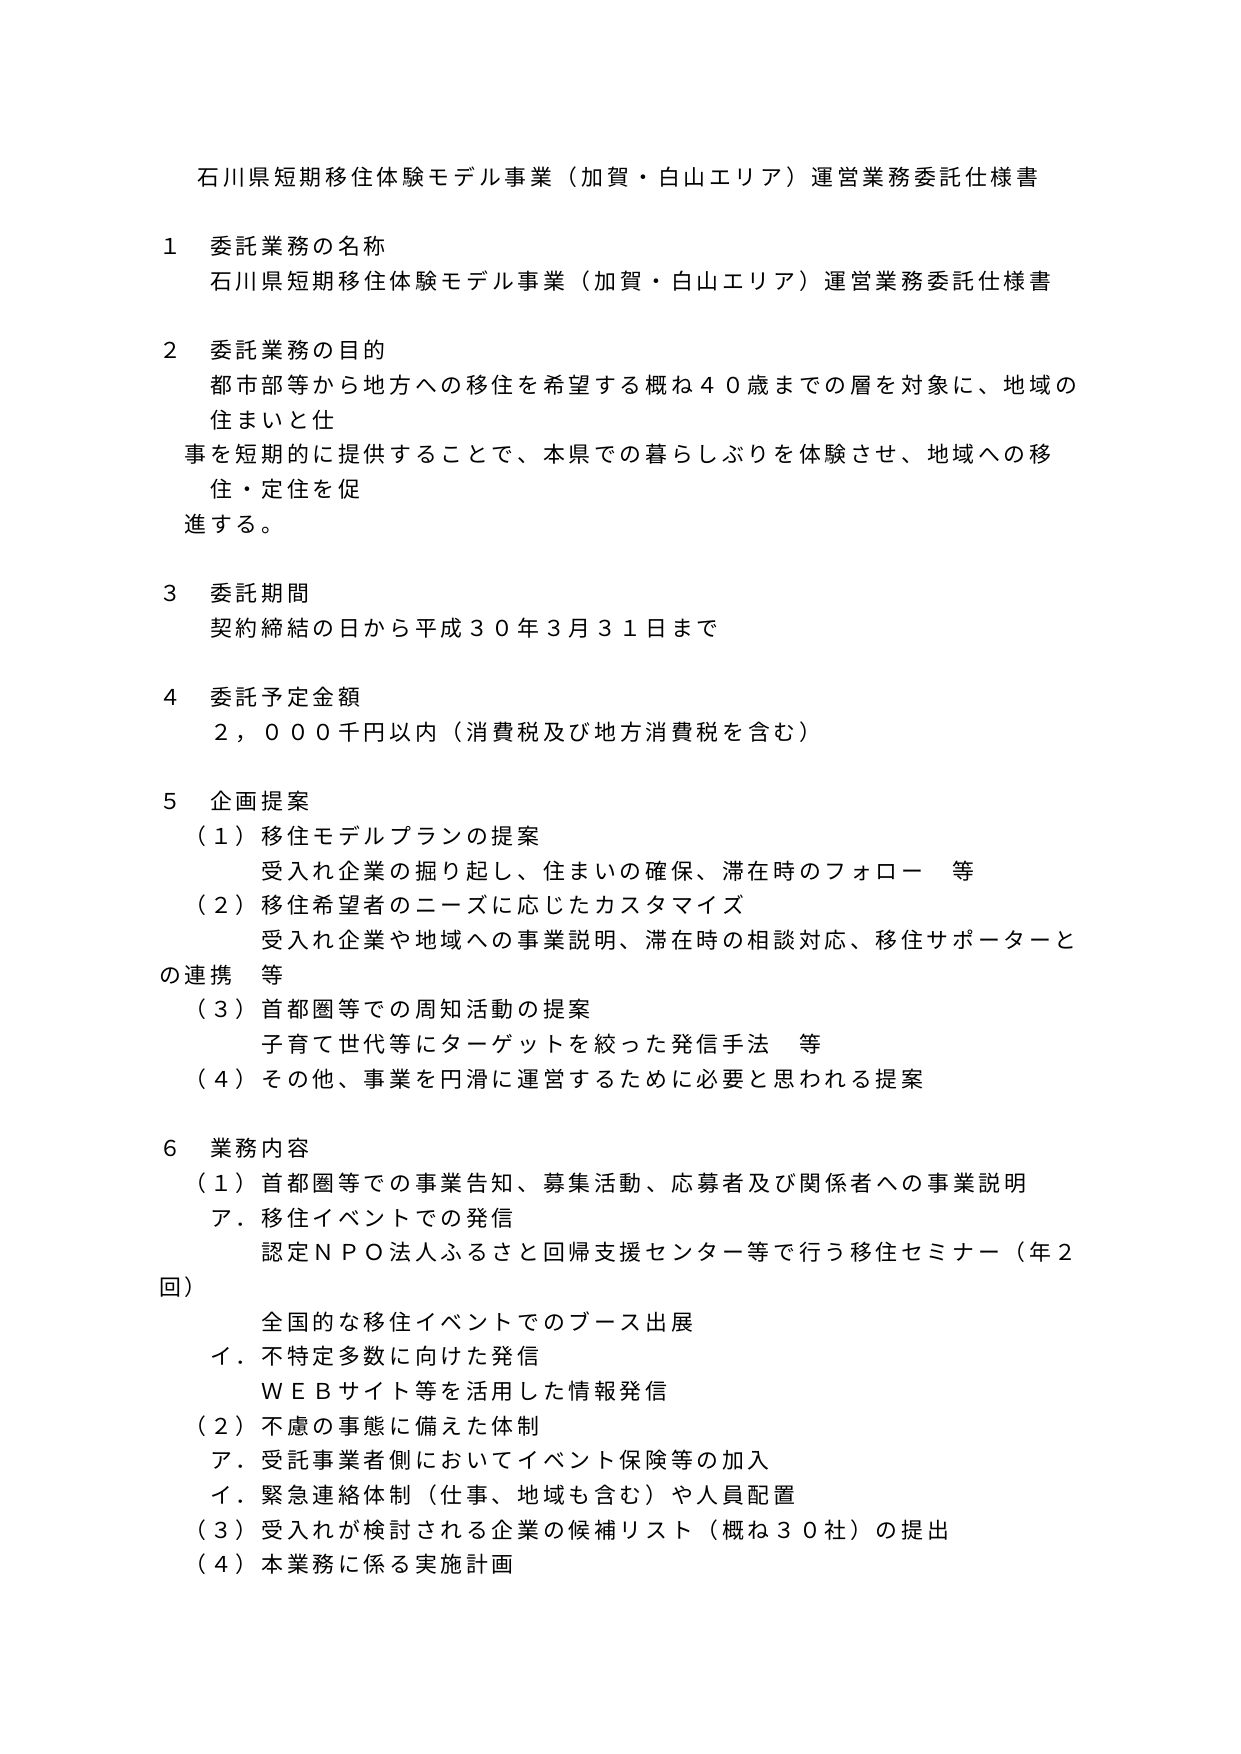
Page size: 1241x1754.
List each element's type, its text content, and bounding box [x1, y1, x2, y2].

text ア．移住イベントでの発信 [159, 1199, 1081, 1234]
text ２ 委託業務の目的 [159, 332, 1081, 367]
text ２，０００千円以内（消費税及び地方消費税を含む） [159, 713, 1081, 748]
text （１）移住モデルプランの提案 [159, 817, 1081, 852]
text （４）その他、事業を円滑に運営するために必要と思われる提案 [159, 1060, 1081, 1095]
text 石川県短期移住体験モデル事業（加賀・白山エリア）運営業務委託仕様書 [159, 262, 1081, 297]
text １ 委託業務の名称 [159, 228, 1081, 262]
text ６ 業務内容 [159, 1130, 1081, 1164]
text ＷＥＢサイト等を活用した情報発信 [159, 1372, 1081, 1407]
text 契約締結の日から平成３０年３月３１日まで [159, 609, 1081, 644]
text 受入れ企業の掘り起し、住まいの確保、滞在時のフォロー 等 [159, 852, 1081, 887]
text 子育て世代等にターゲットを絞った発信手法 等 [159, 1026, 1081, 1060]
text （２）移住希望者のニーズに応じたカスタマイズ [159, 887, 1081, 922]
text 石川県短期移住体験モデル事業（加賀・白山エリア）運営業務委託仕様書 [159, 158, 1081, 193]
text （１）首都圏等での事業告知、募集活動、応募者及び関係者への事業説明 [159, 1164, 1081, 1199]
text イ．不特定多数に向けた発信 [159, 1338, 1081, 1372]
text ４ 委託予定金額 [159, 679, 1081, 713]
text 都市部等から地方への移住を希望する概ね４０歳までの層を対象に、地域の住まいと仕 [159, 367, 1081, 436]
text 受入れ企業や地域への事業説明、滞在時の相談対応、移住サポーターとの連携 等 [159, 922, 1081, 991]
text イ．緊急連絡体制（仕事、地域も含む）や人員配置 [159, 1477, 1081, 1511]
text （３）首都圏等での周知活動の提案 [159, 991, 1081, 1026]
text ア．受託事業者側においてイベント保険等の加入 [159, 1442, 1081, 1477]
text ５ 企画提案 [159, 783, 1081, 817]
text 全国的な移住イベントでのブース出展 [159, 1303, 1081, 1338]
text 認定ＮＰＯ法人ふるさと回帰支援センター等で行う移住セミナー（年２回） [159, 1234, 1081, 1303]
text 事を短期的に提供することで、本県での暮らしぶりを体験させ、地域への移住・定住を促 [181, 436, 1081, 505]
text （２）不慮の事態に備えた体制 [159, 1407, 1081, 1442]
text ３ 委託期間 [159, 575, 1081, 609]
text 進する。 [181, 505, 1081, 540]
text （４）本業務に係る実施計画 [159, 1546, 1081, 1581]
text （３）受入れが検討される企業の候補リスト（概ね３０社）の提出 [159, 1511, 1081, 1546]
